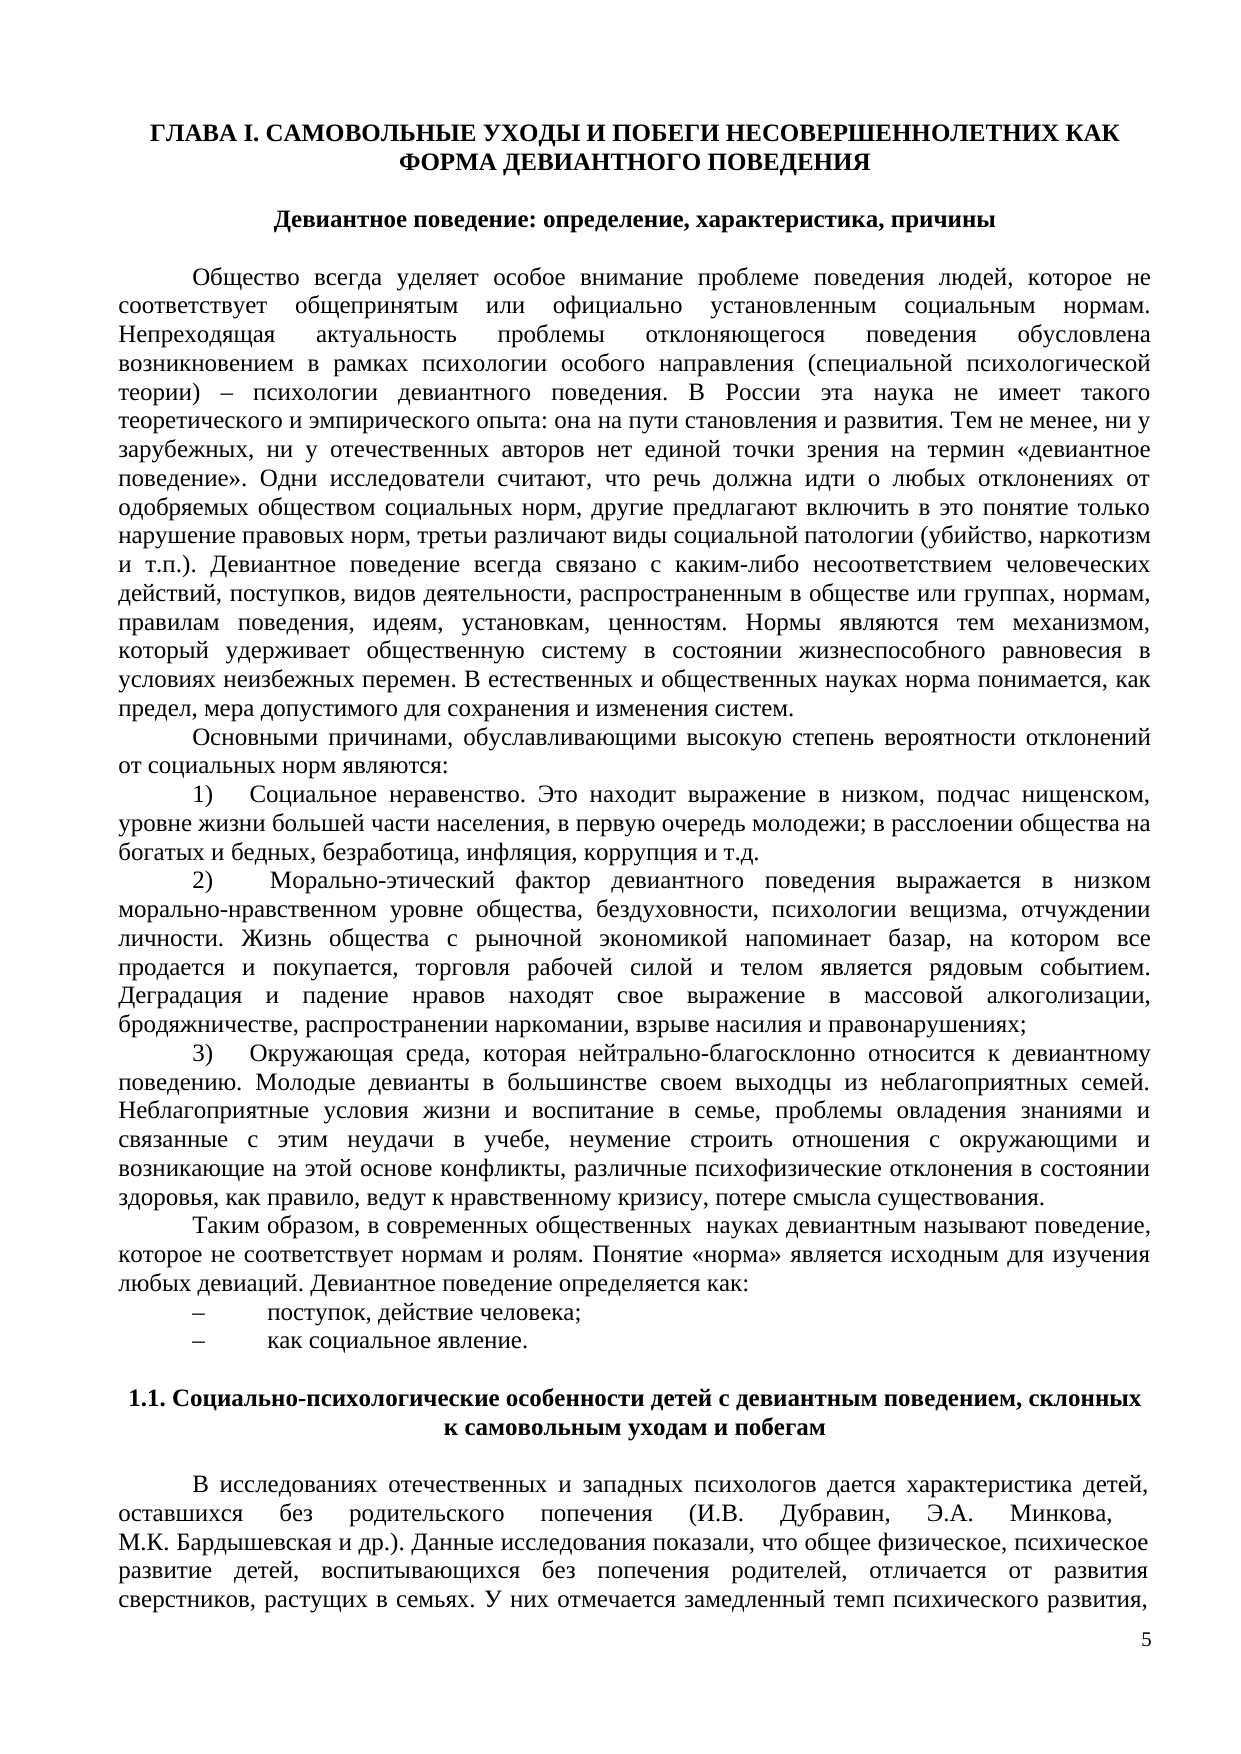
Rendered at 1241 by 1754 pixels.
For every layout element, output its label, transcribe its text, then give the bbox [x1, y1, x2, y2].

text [118, 1469, 1149, 1613]
list поступок, действие человека; [192, 1297, 1152, 1326]
text Основными причинами, обуславливающими высокую степень вероятности отклонений от социальных норм являются: [118, 722, 1152, 779]
text ГЛАВА i. Самовольные уходы и побеги несовершеннолетних как форма девиантного поведения [118, 118, 1152, 176]
list Окружающая среда, которая нейтрально-благосклонно относится к девиантному поведению. Молодые девианты в большинстве своем выходцы из неблагоприятных семей. Неблагоприятные условия жизни и воспитание в семье, проблемы овладения знаниями и связанные с этим неудачи в учебе, неумение строить отношения с окружающими и возникающие на этой основе конфликты, различные психофизические отклонения в состоянии здоровья, как правило, ведут к нравственному кризису, потере смысла существования. [118, 1038, 1152, 1211]
list Социальное неравенство. Это находит выражение в низком, подчас нищенском, уровне жизни большей части населения, в первую очередь молодежи; в расслоении общества на богатых и бедных, безработица, инфляция, коррупция и т.д. [118, 779, 1152, 866]
list Морально-этический фактор девиантного поведения выражается в низком морально-нравственном уровне общества, бездуховности, психологии вещизма, отчуждении личности. Жизнь общества с рыночной экономикой напоминает базар, на котором все продается и покупается, торговля рабочей силой и телом является рядовым событием. Деградация и падение нравов находят свое выражение в массовой алкоголизации, бродяжничестве, распространении наркомании, взрыве насилия и правонарушениях; [118, 866, 1152, 1038]
text Общество всегда уделяет особое внимание проблеме поведения людей, которое не соответствует общепринятым или официально установленным социальным нормам. Непреходящая актуальность проблемы отклоняющегося поведения обусловлена возникновением в рамках психологии особого направления (специальной психологической теории) – психологии девиантного поведения. В России эта наука не имеет такого теоретического и эмпирического опыта: она на пути становления и развития. Тем не менее, ни у зарубежных, ни у отечественных авторов нет единой точки зрения на термин «девиантное поведение». Одни исследователи считают, что речь должна идти о любых отклонениях от одобряемых обществом социальных норм, другие предлагают включить в это понятие только нарушение правовых норм, третьи различают виды социальной патологии (убийство, наркотизм и т.п.). Девиантное поведение всегда связано с каким-либо несоответствием человеческих действий, поступков, видов деятельности, распространенным в обществе или группах, нормам, правилам поведения, идеям, установкам, ценностям. Нормы являются тем механизмом, который удерживает общественную систему в состоянии жизнеспособного равновесия в условиях неизбежных перемен. В естественных и общественных науках норма понимается, как предел, мера допустимого для сохранения и изменения систем. [118, 262, 1152, 722]
text Девиантное поведение: определение, характеристика, причины [118, 204, 1152, 233]
text 1.1. Социально-психологические особенности детей с девиантным поведением, склонных к самовольным уходам и побегам [118, 1383, 1152, 1441]
list как социальное явление. [192, 1326, 1152, 1354]
text Таким образом, в современных общественных науках девиантным называют поведение, которое не соответствует нормам и ролям. Понятие «норма» является исходным для изучения любых девиаций. Девиантное поведение определяется как: [118, 1211, 1152, 1297]
